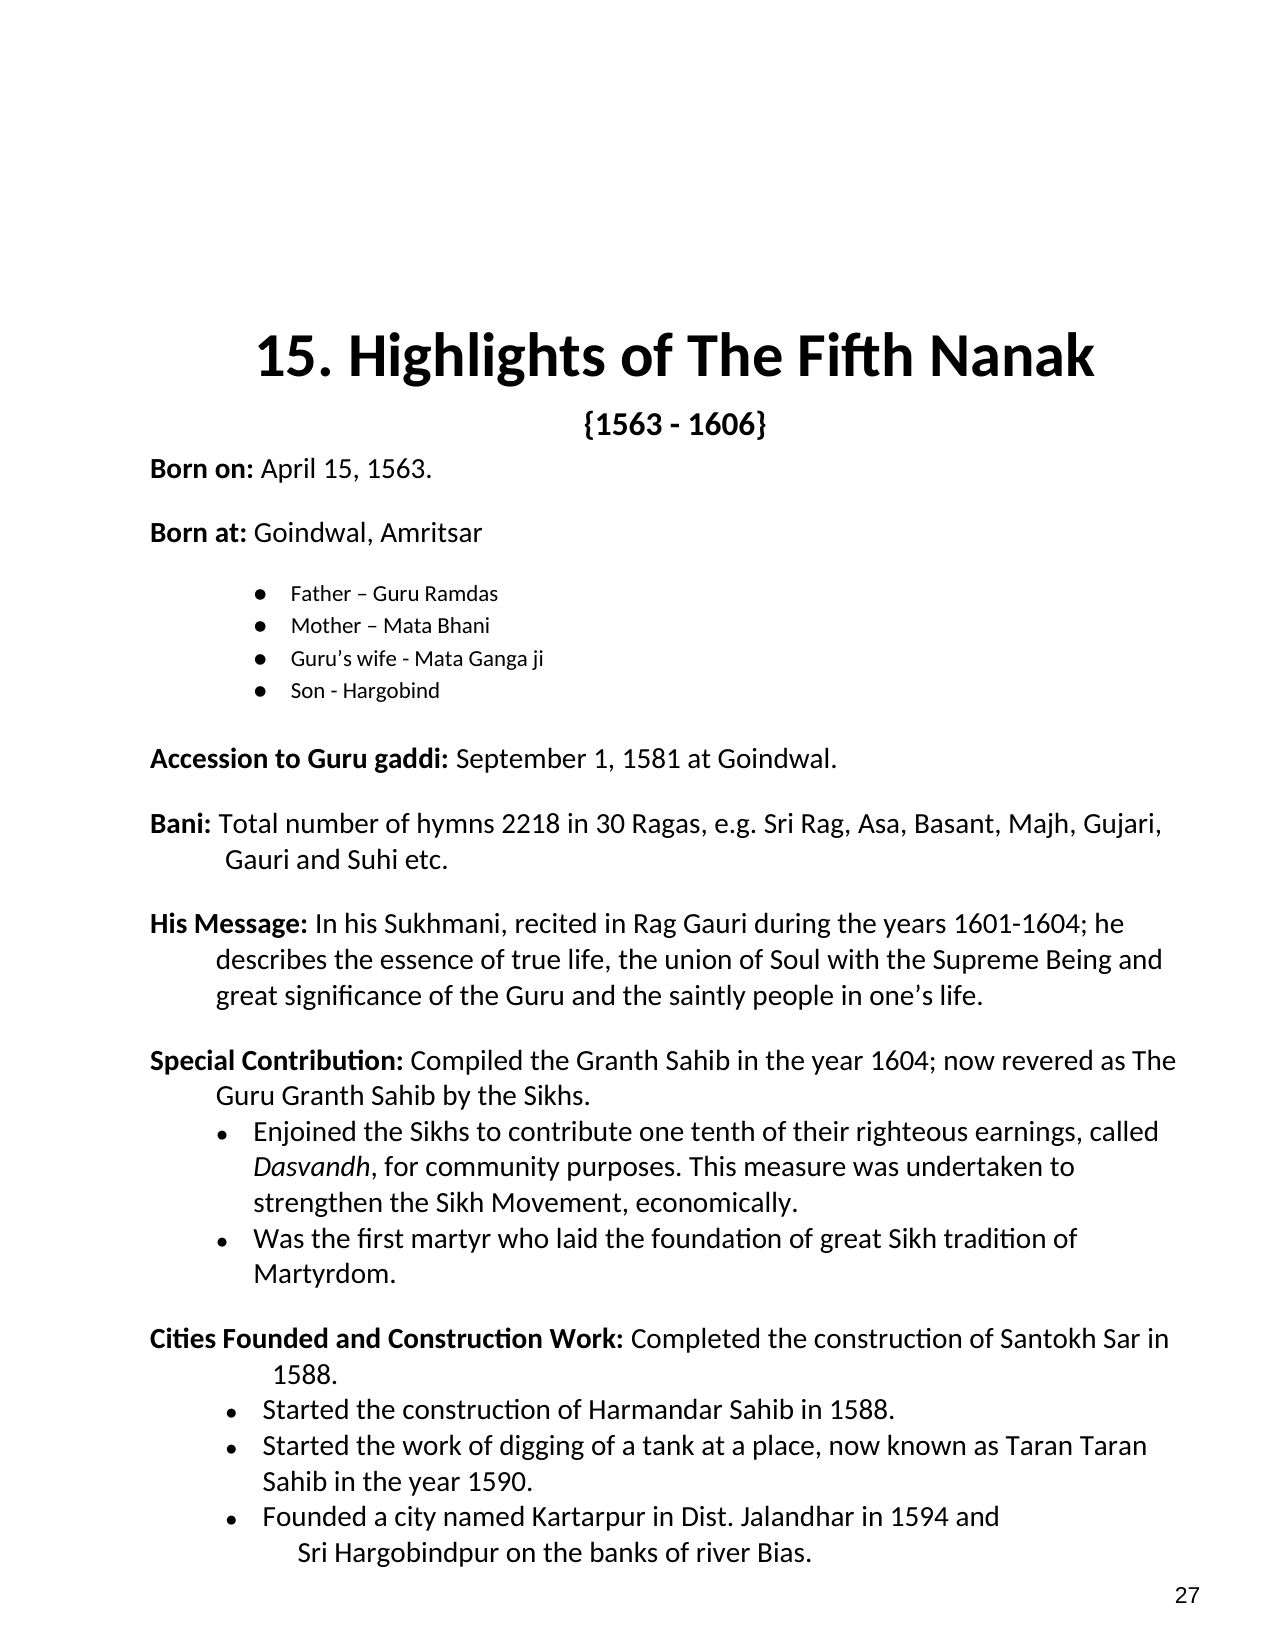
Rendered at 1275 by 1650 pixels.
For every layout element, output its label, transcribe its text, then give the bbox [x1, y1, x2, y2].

list Founded a city named Kartarpur in Dist. Jalandhar in 1594 and [225, 1498, 1200, 1534]
list Was the first martyr who laid the foundation of great Sikh tradition of Martyrdom. [216, 1220, 1200, 1291]
text His Message: In his Sukhmani, recited in Rag Gauri during the years 1601-1604; he describes the essence of true life, the union of Soul with the Supreme Being and great significance of the Guru and the saintly people in one’s life. [150, 906, 1200, 1012]
text {1563 - 1606} [150, 403, 1200, 444]
list Enjoined the Sikhs to contribute one tenth of their righteous earnings, called Dasvandh, for community purposes. This measure was undertaken to strengthen the Sikh Movement, economically. [216, 1113, 1200, 1220]
list Guru’s wife - Mata Ganga ji [253, 644, 1200, 672]
text Sri Hargobindpur on the banks of river Bias. [225, 1534, 1200, 1569]
text Bani: Total number of hymns 2218 in 30 Ragas, e.g. Sri Rag, Asa, Basant, Majh, Gujari, Gauri and Suhi etc. [150, 805, 1200, 876]
text Born at: Goindwal, Amritsar [150, 514, 1200, 550]
text Born on: April 15, 1563. [150, 450, 1200, 485]
text Accession to Guru gaddi: September 1, 1581 at Goindwal. [150, 740, 1200, 776]
text Cities Founded and Construction Work: Completed the construction of Santokh Sar in 1588. [150, 1320, 1200, 1391]
list Mother – Mata Bhani [253, 612, 1200, 639]
list Father – Guru Ramdas [253, 579, 1200, 607]
text 15. Highlights of The Fifth Nanak [150, 315, 1200, 392]
list Started the work of digging of a tank at a place, now known as Taran Taran Sahib in the year 1590. [225, 1427, 1200, 1498]
list Started the construction of Harmandar Sahib in 1588. [225, 1391, 1200, 1427]
list Son - Hargobind [253, 676, 1200, 704]
text Special Contribution: Compiled the Granth Sahib in the year 1604; now revered as The Guru Granth Sahib by the Sikhs. [150, 1042, 1200, 1113]
